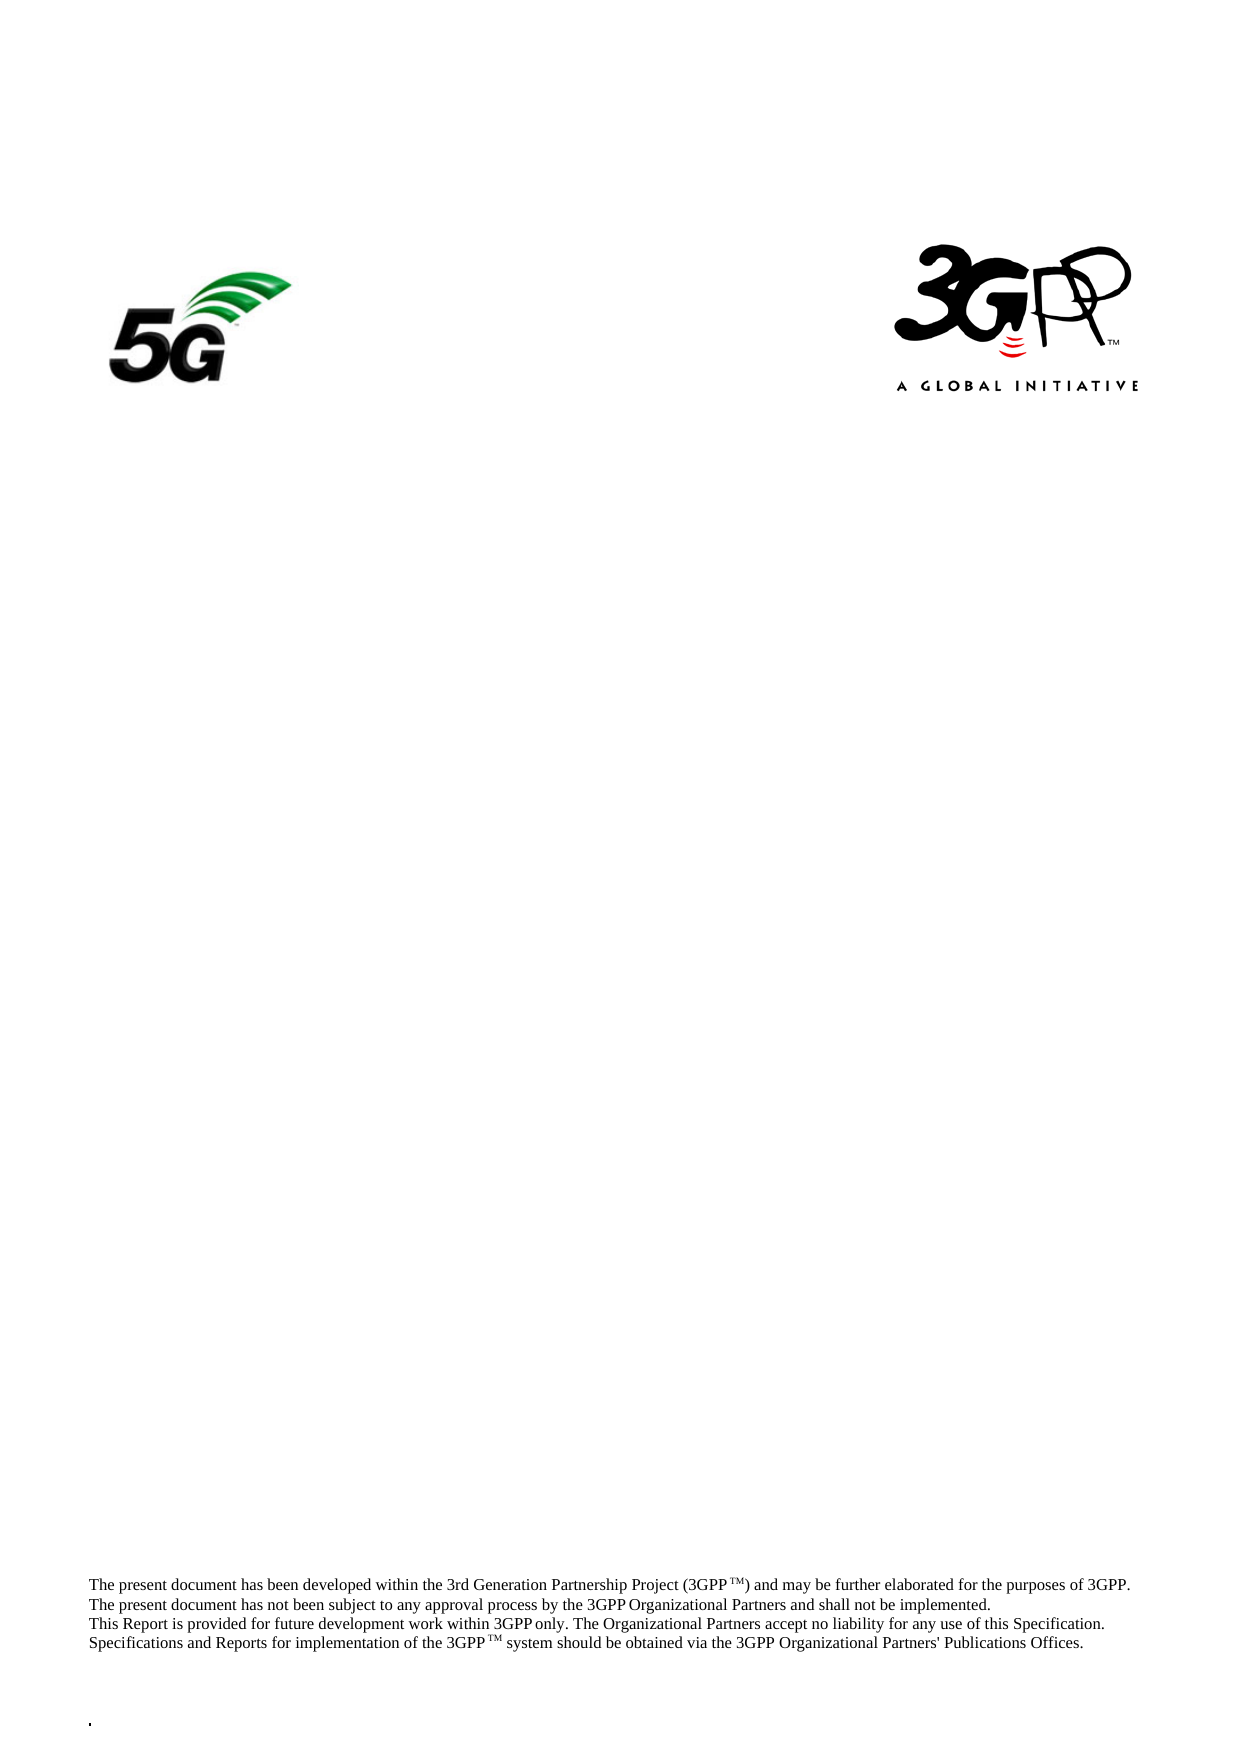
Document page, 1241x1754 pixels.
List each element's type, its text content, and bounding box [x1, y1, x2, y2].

picture [886, 236, 1152, 396]
text The present document has been developed within the 3rd Generation Partnership Project (3GPP TM) and may be further elaborated for the purposes of 3GPP. The present document has not been subject to any approval process by the 3GPP Organizational Partners and shall not be implemented. This Report is provided for future development work within 3GPP only. The Organizational Partners accept no liability for any use of this Specification. Specifications and Reports for implementation of the 3GPP TM system should be obtained via the 3GPP Organizational Partners' Publications Offices. [89, 1575, 1131, 1652]
picture [100, 258, 299, 396]
